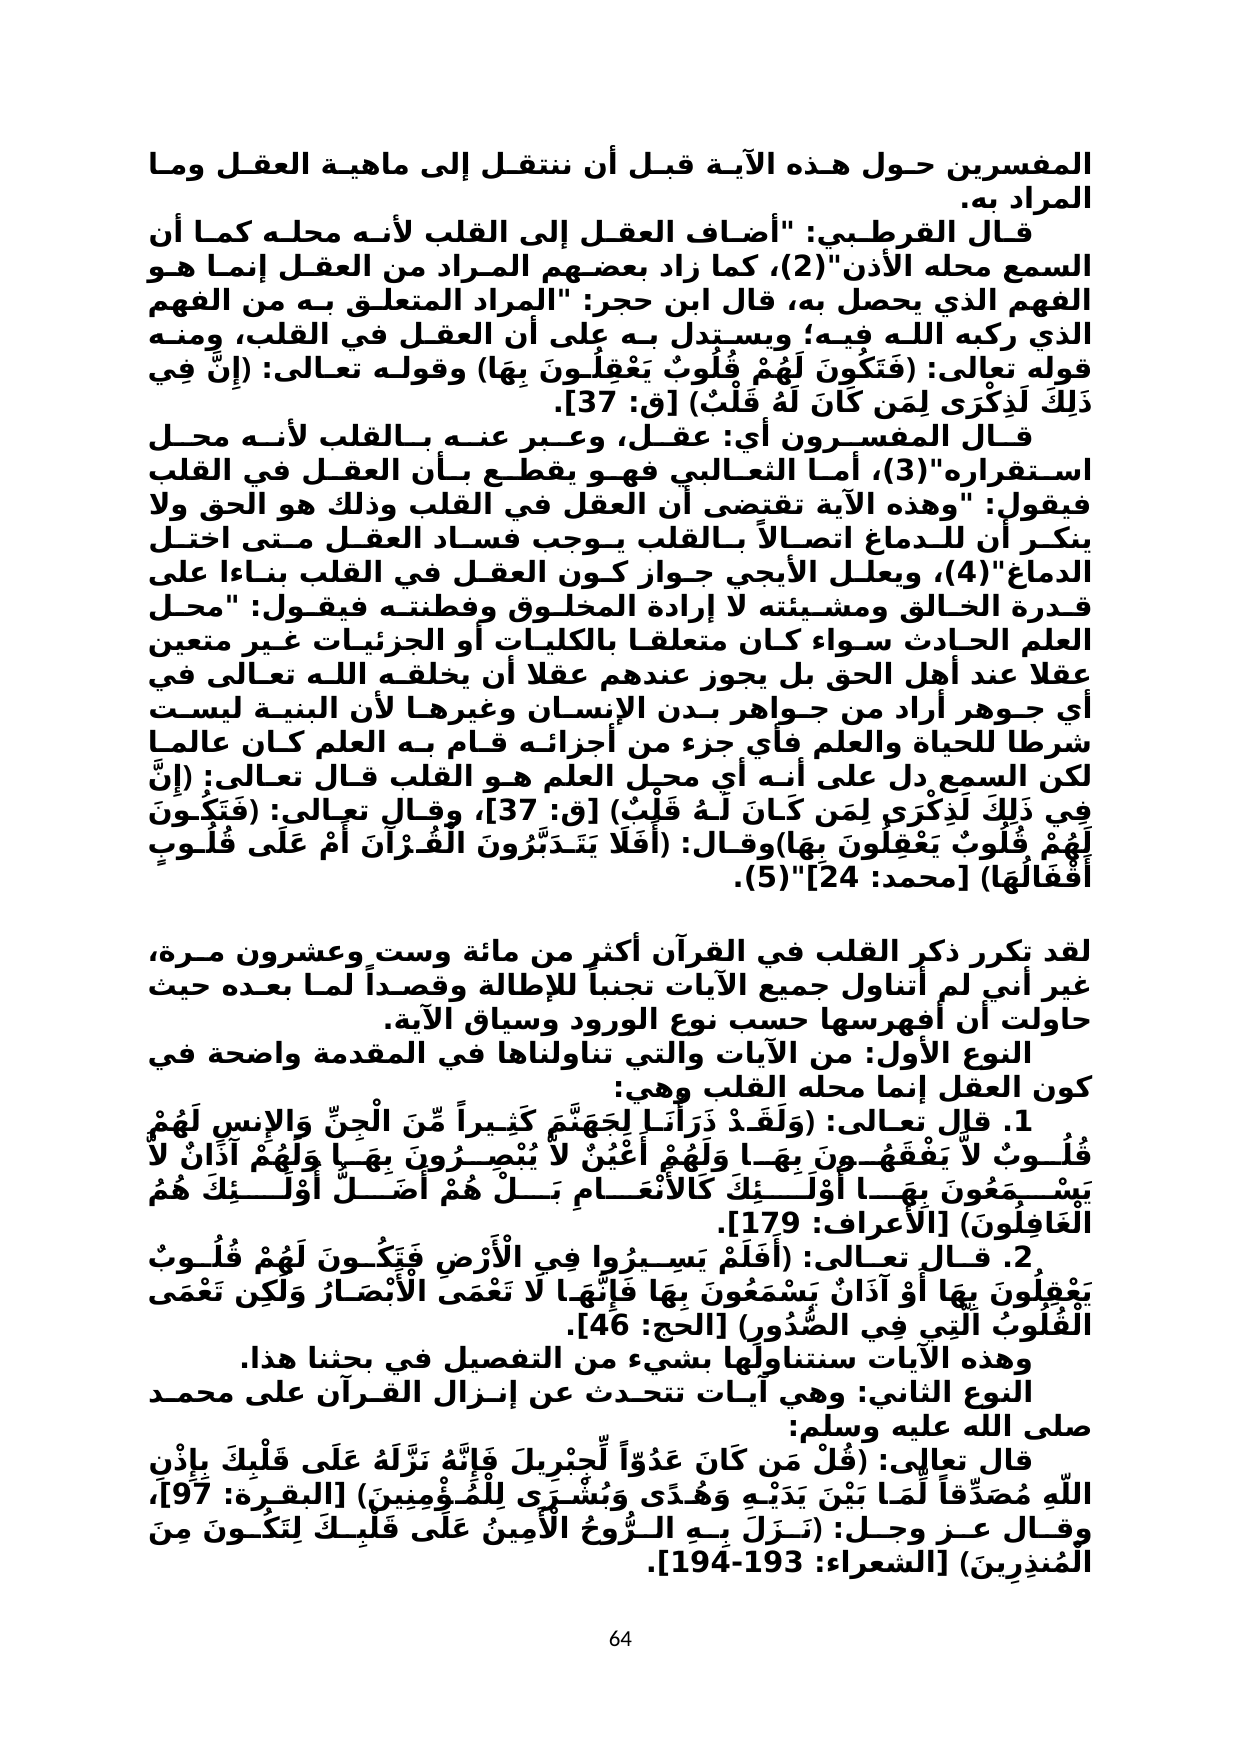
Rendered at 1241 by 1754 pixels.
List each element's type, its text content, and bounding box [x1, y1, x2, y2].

text النوع الأول: من الآيات والتي تناولناها في المقدمة واضحة في كون العقل إنما محله القلب وهي: [148, 1036, 1093, 1104]
text قال تعالى: ﴿قُلْ مَن كَانَ عَدُوّاً لِّجِبْرِيلَ فَإِنَّهُ نَزَّلَهُ عَلَى قَلْبِكَ بِإِذْنِ اللّهِ مُصَدِّقاً لِّمَا بَيْنَ يَدَيْهِ وَهُدًى وَبُشْرَى لِلْمُؤْمِنِينَ﴾ [البقرة: 97]، وقال عز وجل: ﴿نَزَلَ بِهِ الرُّوحُ الْأَمِينُ عَلَى قَلْبِكَ لِتَكُونَ مِنَ الْمُنذِرِينَ﴾ [الشعراء: 193-194]. [148, 1444, 1093, 1579]
text قال القرطبي: "أضاف العقل إلى القلب لأنه محله كما أن السمع محله الأذن"(2)، كما زاد بعضهم المراد من العقل إنما هو الفهم الذي يحصل به، قال ابن حجر: "المراد المتعلق به من الفهم الذي ركبه الله فيه؛ ويستدل به على أن العقل في القلب، ومنه قوله تعالى: ﴿فَتَكُونَ لَهُمْ قُلُوبٌ يَعْقِلُونَ بِهَا﴾ وقوله تعالى: ﴿إِنَّ فِي ذَلِكَ لَذِكْرَى لِمَن كَانَ لَهُ قَلْبٌ﴾ [ق: 37]. [148, 216, 1093, 419]
text وهذه الآيات سنتناولها بشيء من التفصيل في بحثنا هذا. [148, 1342, 1093, 1376]
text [148, 148, 1093, 216]
text قال المفسرون أي: عقل، وعبر عنه بالقلب لأنه محل استقراره"(3)، أما الثعالبي فهو يقطع بأن العقل في القلب فيقول: "وهذه الآية تقتضى أن العقل في القلب وذلك هو الحق ولا ينكر أن للدماغ اتصالاً بالقلب يوجب فساد العقل متى اختل الدماغ"(4)، ويعلل الأيجي جواز كون العقل في القلب بناءا على قدرة الخالق ومشيئته لا إرادة المخلوق وفطنته فيقول: "محل العلم الحادث سواء كان متعلقا بالكليات أو الجزئيات غير متعين عقلا عند أهل الحق بل يجوز عندهم عقلا أن يخلقه الله تعالى في أي جوهر أراد من جواهر بدن الإنسان وغيرها لأن البنية ليست شرطا للحياة والعلم فأي جزء من أجزائه قام به العلم كان عالما لكن السمع دل على أنه أي محل العلم هو القلب قال تعالى: ﴿إِنَّ فِي ذَلِكَ لَذِكْرَى لِمَن كَانَ لَهُ قَلْبٌ﴾ [ق: 37]، وقال تعالى: ﴿فَتَكُونَ لَهُمْ قُلُوبٌ يَعْقِلُونَ بِهَا﴾وقال: ﴿أَفَلَا يَتَدَبَّرُونَ الْقُرْآنَ أَمْ عَلَى قُلُوبٍ أَقْفَالُهَا﴾ [محمد: 24]"(5). [148, 419, 1093, 895]
text 1. قال تعالى: ﴿وَلَقَدْ ذَرَأْنَا لِجَهَنَّمَ كَثِيراً مِّنَ الْجِنِّ وَالإِنسِ لَهُمْ قُلُوبٌ لاَّ يَفْقَهُونَ بِهَا وَلَهُمْ أَعْيُنٌ لاَّ يُبْصِرُونَ بِهَا وَلَهُمْ آذَانٌ لاَّ يَسْمَعُونَ بِهَا أُوْلَـئِكَ كَالأَنْعَامِ بَلْ هُمْ أَضَلُّ أُوْلَـئِكَ هُمُ الْغَافِلُونَ﴾ [الأعراف: 179]. [148, 1104, 1093, 1240]
text النوع الثاني: وهي آيات تتحدث عن إنزال القرآن على محمد صلى الله عليه وسلم: [148, 1376, 1093, 1444]
text لقد تكرر ذكر القلب في القرآن أكثر من مائة وست وعشرون مرة، غير أني لم أتناول جميع الآيات تجنباً للإطالة وقصداً لما بعده حيث حاولت أن أفهرسها حسب نوع الورود وسياق الآية. [148, 934, 1093, 1036]
text 2. قال تعالى: ﴿أَفَلَمْ يَسِيرُوا فِي الْأَرْضِ فَتَكُونَ لَهُمْ قُلُوبٌ يَعْقِلُونَ بِهَا أَوْ آذَانٌ يَسْمَعُونَ بِهَا فَإِنَّهَا لَا تَعْمَى الْأَبْصَارُ وَلَكِن تَعْمَى الْقُلُوبُ الَّتِي فِي الصُّدُورِ﴾ [الحج: 46]. [148, 1240, 1093, 1342]
